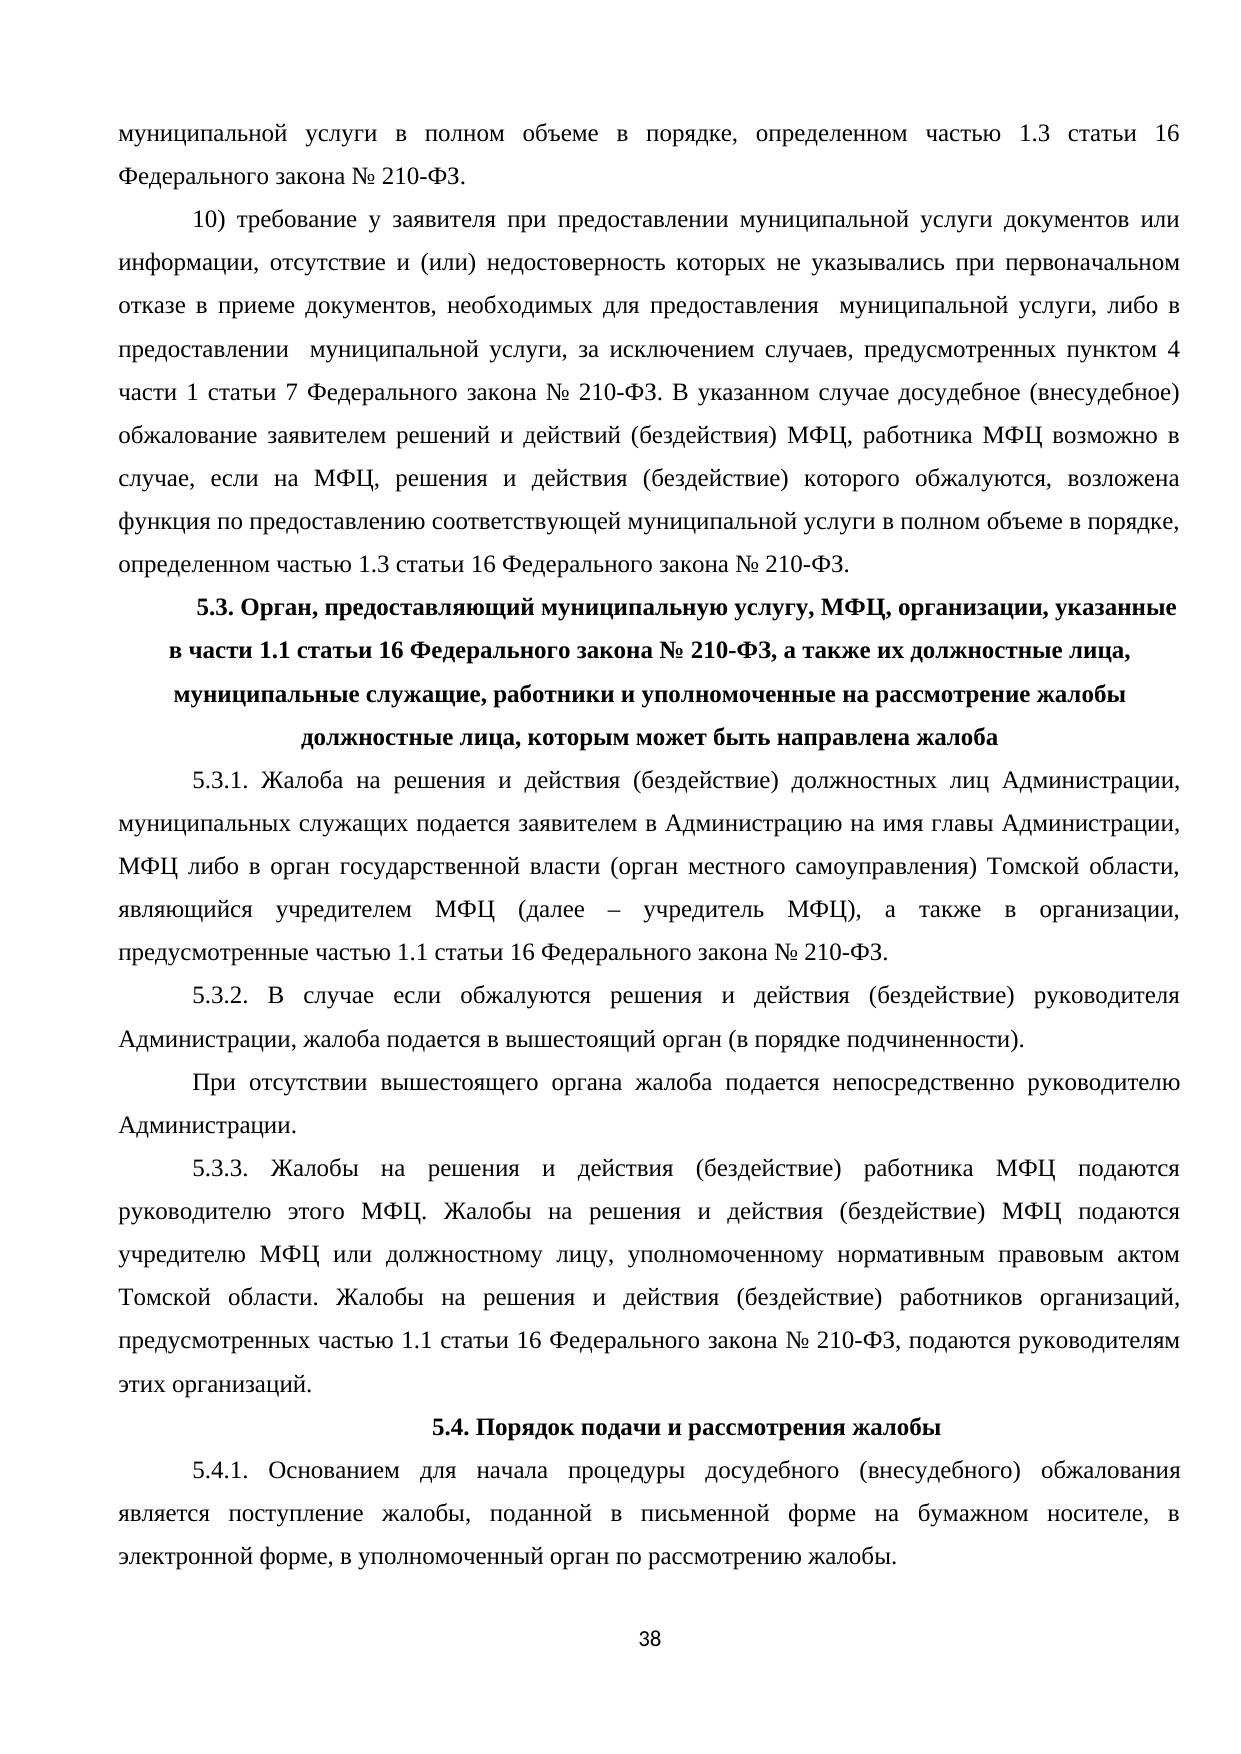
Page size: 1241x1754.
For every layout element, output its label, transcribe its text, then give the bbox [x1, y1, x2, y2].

text 5.3. Орган, предоставляющий муниципальную услугу, МФЦ, организации, указанные в части 1.1 статьи 16 Федерального закона № 210-ФЗ, а также их должностные лица, муниципальные служащие, работники и уполномоченные на рассмотрение жалобы должностные лица, которым может быть направлена жалоба [118, 592, 1181, 751]
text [118, 118, 1181, 190]
text 5.4. Порядок подачи и рассмотрения жалобы [118, 1412, 1181, 1441]
text 5.4.1. Основанием для начала процедуры досудебного (внесудебного) обжалования является поступление жалобы, поданной в письменной форме на бумажном носителе, в электронной форме, в уполномоченный орган по рассмотрению жалобы. [118, 1455, 1181, 1570]
text 10) требование у заявителя при предоставлении муниципальной услуги документов или информации, отсутствие и (или) недостоверность которых не указывались при первоначальном отказе в приеме документов, необходимых для предоставления муниципальной услуги, либо в предоставлении муниципальной услуги, за исключением случаев, предусмотренных пунктом 4 части 1 статьи 7 Федерального закона № 210-ФЗ. В указанном случае досудебное (внесудебное) обжалование заявителем решений и действий (бездействия) МФЦ, работника МФЦ возможно в случае, если на МФЦ, решения и действия (бездействие) которого обжалуются, возложена функция по предоставлению соответствующей муниципальной услуги в полном объеме в порядке, определенном частью 1.3 статьи 16 Федерального закона № 210-ФЗ. [118, 204, 1181, 578]
text 5.3.1. Жалоба на решения и действия (бездействие) должностных лиц Администрации, муниципальных служащих подается заявителем в Администрацию на имя главы Администрации, МФЦ либо в орган государственной власти (орган местного самоуправления) Томской области, являющийся учредителем МФЦ (далее – учредитель МФЦ), а также в организации, предусмотренные частью 1.1 статьи 16 Федерального закона № 210-ФЗ. [118, 765, 1181, 966]
text 5.3.2. В случае если обжалуются решения и действия (бездействие) руководителя Администрации, жалоба подается в вышестоящий орган (в порядке подчиненности). [118, 981, 1181, 1052]
text При отсутствии вышестоящего органа жалоба подается непосредственно руководителю Администрации. [118, 1067, 1181, 1139]
text 5.3.3. Жалобы на решения и действия (бездействие) работника МФЦ подаются руководителю этого МФЦ. Жалобы на решения и действия (бездействие) МФЦ подаются учредителю МФЦ или должностному лицу, уполномоченному нормативным правовым актом Томской области. Жалобы на решения и действия (бездействие) работников организаций, предусмотренных частью 1.1 статьи 16 Федерального закона № 210-ФЗ, подаются руководителям этих организаций. [118, 1153, 1181, 1397]
